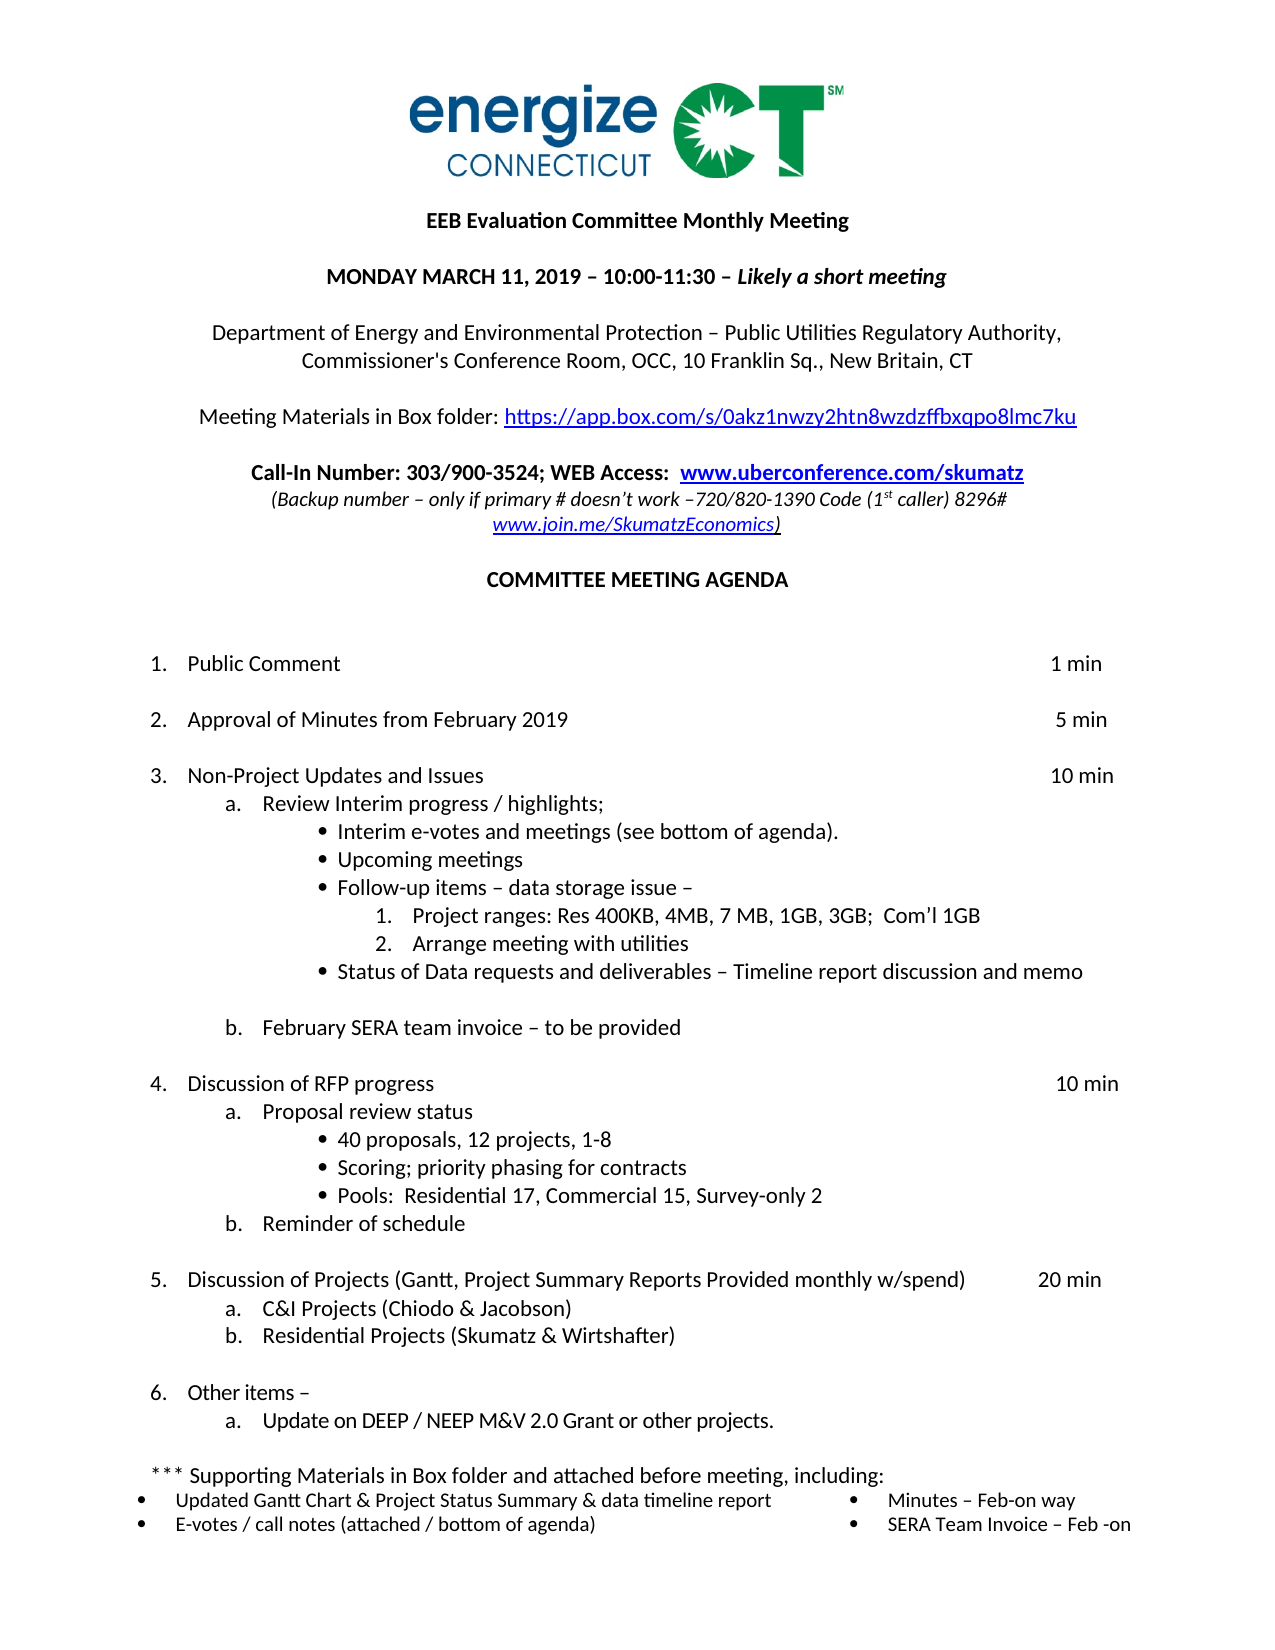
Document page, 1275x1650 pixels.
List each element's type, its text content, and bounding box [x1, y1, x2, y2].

text MONDAY MARCH 11, 2019 – 10:00-11:30 – Likely a short meeting [150, 262, 1125, 290]
text EEB Evaluation Committee Monthly Meeting [150, 206, 1125, 234]
list Residential Projects (Skumatz & Wirtshafter) [225, 1322, 1125, 1350]
list Reminder of schedule [225, 1209, 1125, 1238]
picture [409, 83, 844, 178]
list Upcoming meetings [319, 845, 1125, 873]
list C&I Projects (Chiodo & Jacobson) [225, 1294, 1125, 1322]
list Review Interim progress / highlights; [225, 789, 1125, 817]
list Other items – [150, 1378, 1125, 1406]
text Department of Energy and Environmental Protection – Public Utilities Regulatory Authority, Commissioner's Conference Room, OCC, 10 Franklin Sq., New Britain, CT [150, 318, 1125, 374]
list Scoring; priority phasing for contracts [319, 1153, 1125, 1182]
list February SERA team invoice – to be provided [225, 1013, 1125, 1041]
list Update on DEEP / NEEP M&V 2.0 Grant or other projects. [225, 1406, 1125, 1434]
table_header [839, 1488, 1148, 1536]
list Discussion of RFP progress 10 min [150, 1069, 1125, 1097]
list Interim e-votes and meetings (see bottom of agenda). [319, 817, 1125, 845]
list Approval of Minutes from February 2019 5 min [150, 705, 1125, 733]
list Follow-up items – data storage issue – [319, 873, 1125, 901]
text Call-In Number: 303/900-3524; WEB Access: www.uberconference.com/skumatz [150, 458, 1125, 486]
list 40 proposals, 12 projects, 1-8 [319, 1126, 1125, 1153]
text Meeting Materials in Box folder: https://app.box.com/s/0akz1nwzy2htn8wzdzffbxqpo8lmc7ku [150, 402, 1125, 430]
text www.join.me/SkumatzEconomics) [150, 512, 1125, 537]
list Non-Project Updates and Issues 10 min [150, 761, 1125, 789]
text COMMITTEE MEETING AGENDA [150, 565, 1125, 593]
list Arrange meeting with utilities [375, 929, 1125, 957]
list Public Comment 1 min [150, 649, 1125, 677]
list Discussion of Projects (Gantt, Project Summary Reports Provided monthly w/spend) 20 min [150, 1266, 1125, 1294]
list Project ranges: Res 400KB, 4MB, 7 MB, 1GB, 3GB; Com’l 1GB [375, 901, 1125, 929]
list Status of Data requests and deliverables – Timeline report discussion and memo [319, 957, 1125, 985]
list Pools: Residential 17, Commercial 15, Survey-only 2 [319, 1182, 1125, 1209]
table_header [127, 1488, 839, 1536]
text (Backup number – only if primary # doesn’t work –720/820-1390 Code (1st caller) 8296# [150, 486, 1125, 512]
text *** Supporting Materials in Box folder and attached before meeting, including: [150, 1462, 1125, 1488]
list Proposal review status [225, 1097, 1125, 1126]
